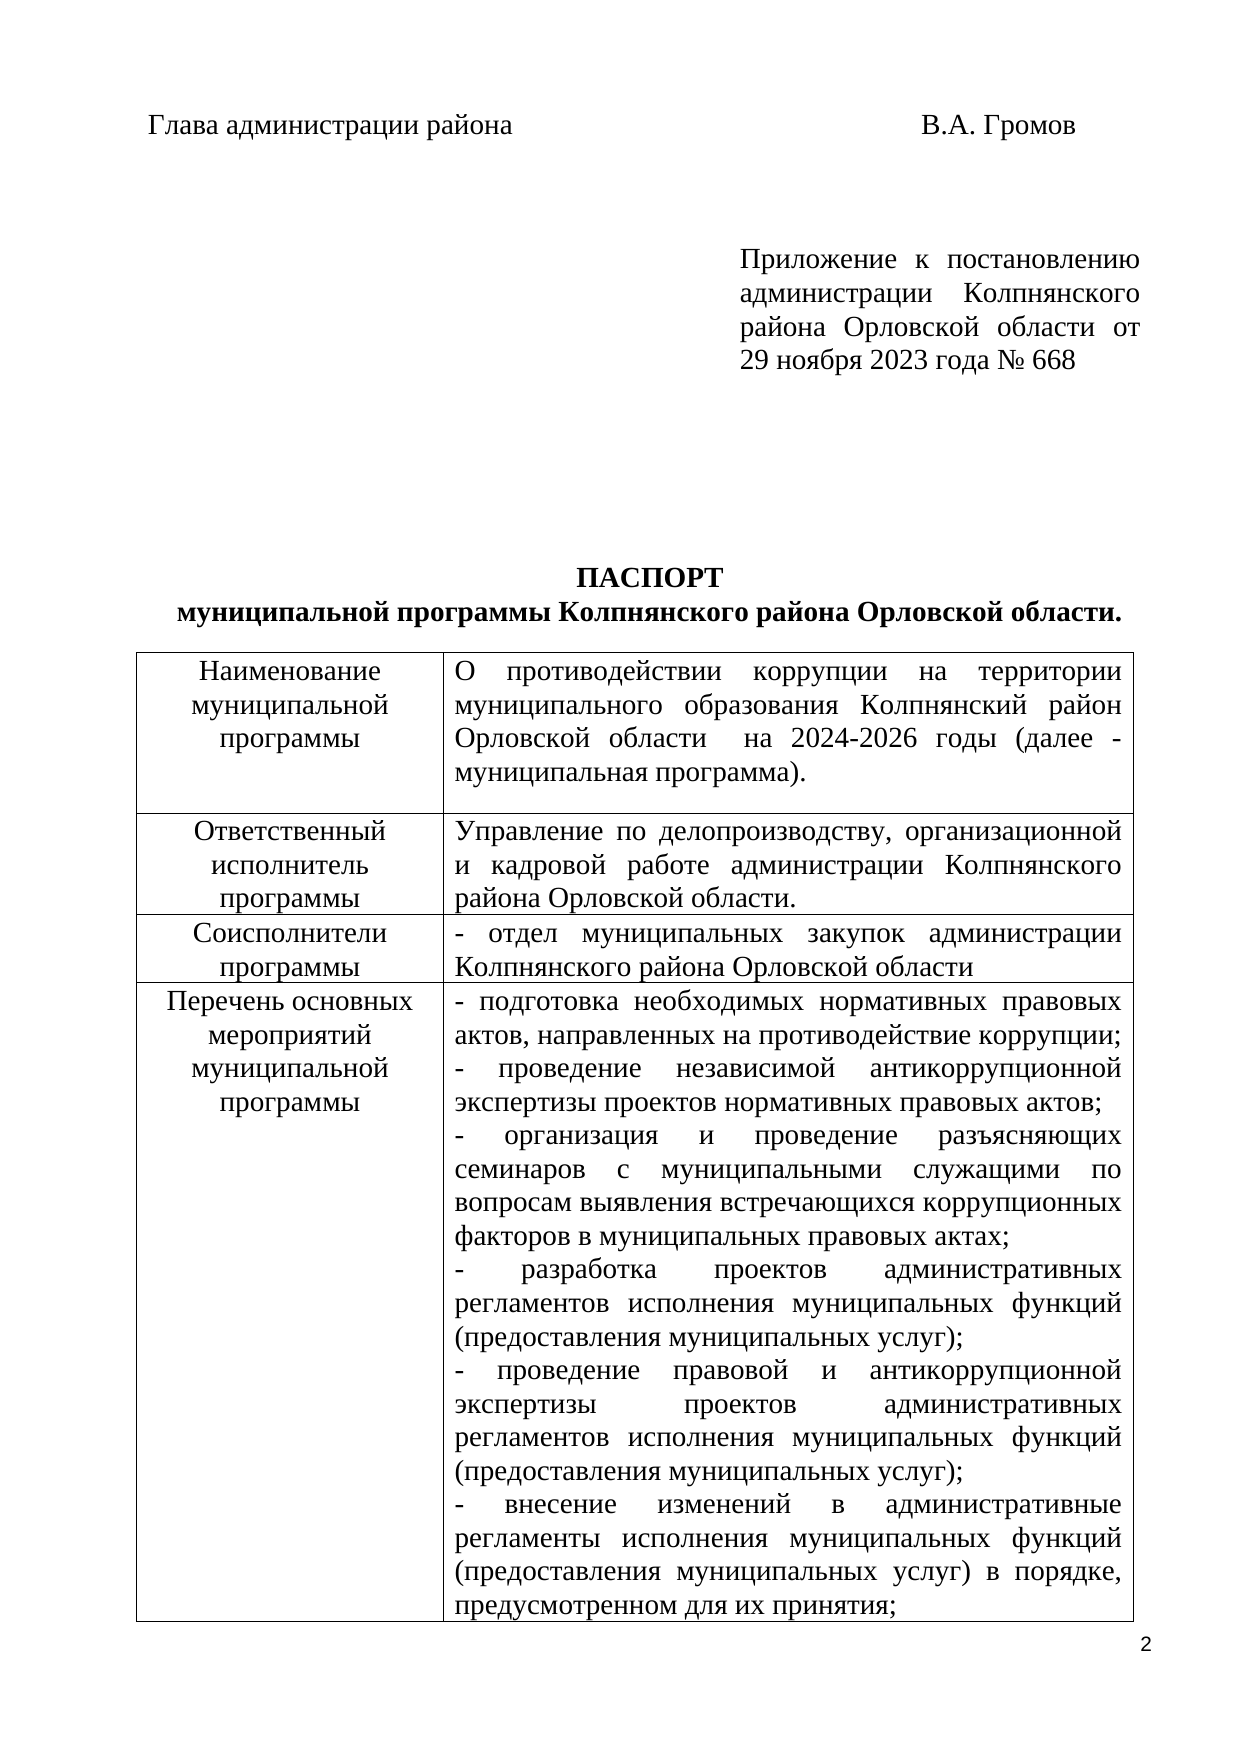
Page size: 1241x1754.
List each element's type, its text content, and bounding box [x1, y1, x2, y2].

text муниципальной программы Колпнянского района Орловской области. [148, 594, 1152, 627]
table_cell Соисполнители программы [137, 915, 443, 982]
table_cell Ответственный исполнитель программы [137, 814, 443, 914]
table_header О противодействии коррупции на территории муниципального образования Колпнянский район Орловской области на 2024-2026 годы (далее - муниципальная программа). [444, 653, 1133, 812]
text Глава администрации района В.А. Громов [148, 107, 1152, 141]
table_header Приложение к постановлению администрации Колпнянского района Орловской области от 29 ноября 2023 года № 668 [728, 242, 1152, 376]
table_cell Управление по делопроизводству, организационной и кадровой работе администрации Колпнянского района Орловской области. [444, 814, 1133, 914]
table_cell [137, 983, 443, 1621]
table_header Наименование муниципальной программы [137, 653, 443, 812]
text ПАСПОРТ [148, 560, 1152, 594]
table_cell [444, 983, 1133, 1621]
table_cell - отдел муниципальных закупок администрации Колпнянского района Орловской области [444, 915, 1133, 982]
